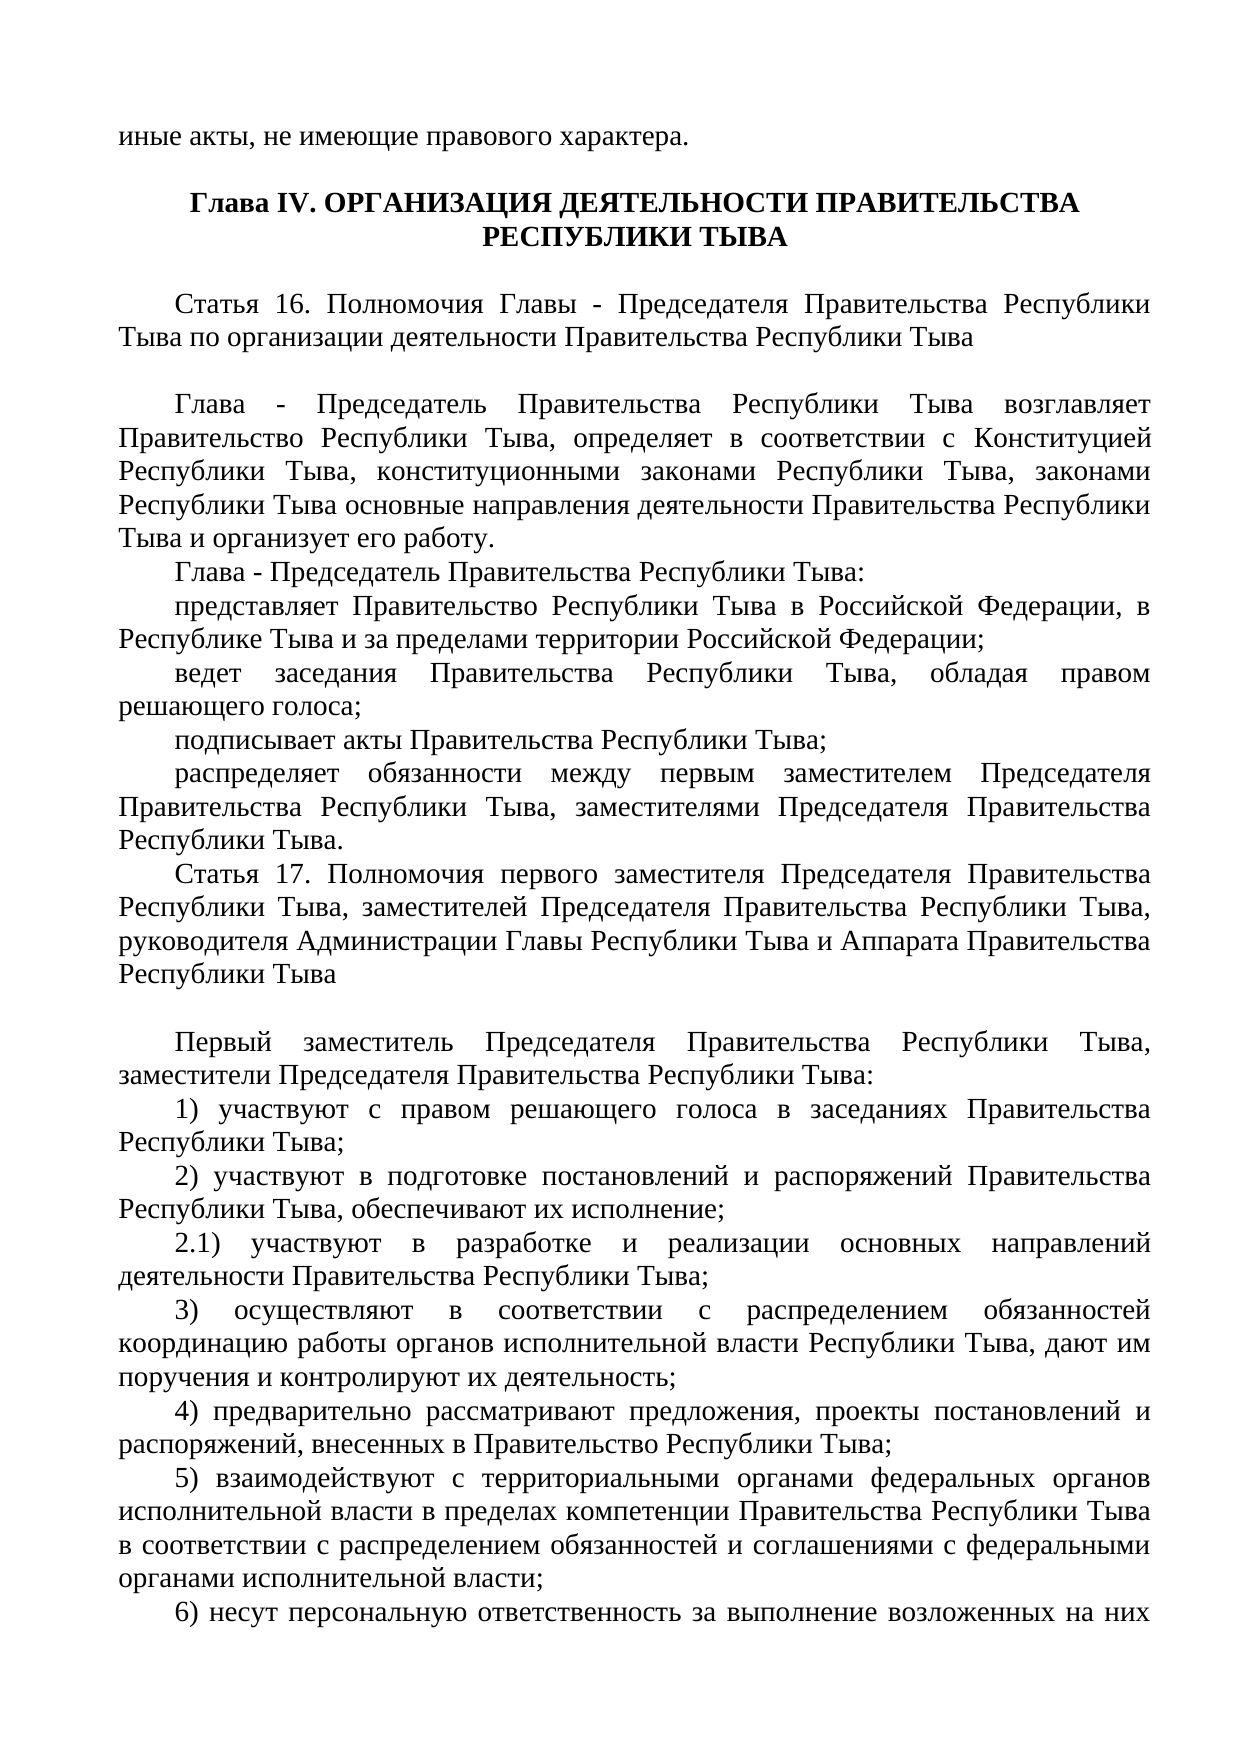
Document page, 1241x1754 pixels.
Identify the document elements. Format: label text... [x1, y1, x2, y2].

text 2.1) участвуют в разработке и реализации основных направлений деятельности Правительства Республики Тыва; [118, 1225, 1152, 1292]
text ведет заседания Правительства Республики Тыва, обладая правом решающего голоса; [118, 655, 1152, 722]
text подписывает акты Правительства Республики Тыва; [118, 722, 1152, 755]
text Глава - Председатель Правительства Республики Тыва возглавляет Правительство Республики Тыва, определяет в соответствии с Конституцией Республики Тыва, конституционными законами Республики Тыва, законами Республики Тыва основные направления деятельности Правительства Республики Тыва и организует его работу. [118, 386, 1152, 554]
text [118, 118, 1152, 152]
text 4) предварительно рассматривают предложения, проекты постановлений и распоряжений, внесенных в Правительство Республики Тыва; [118, 1393, 1152, 1460]
text Глава - Председатель Правительства Республики Тыва: [118, 554, 1152, 588]
text 2) участвуют в подготовке постановлений и распоряжений Правительства Республики Тыва, обеспечивают их исполнение; [118, 1158, 1152, 1225]
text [118, 1594, 1152, 1627]
text Глава IV. ОРГАНИЗАЦИЯ ДЕЯТЕЛЬНОСТИ ПРАВИТЕЛЬСТВА [118, 185, 1152, 219]
text РЕСПУБЛИКИ ТЫВА [118, 219, 1152, 252]
text распределяет обязанности между первым заместителем Председателя Правительства Республики Тыва, заместителями Председателя Правительства Республики Тыва. [118, 755, 1152, 856]
text Статья 17. Полномочия первого заместителя Председателя Правительства Республики Тыва, заместителей Председателя Правительства Республики Тыва, руководителя Администрации Главы Республики Тыва и Аппарата Правительства Республики Тыва [118, 856, 1152, 990]
text 1) участвуют с правом решающего голоса в заседаниях Правительства Республики Тыва; [118, 1091, 1152, 1158]
text 3) осуществляют в соответствии с распределением обязанностей координацию работы органов исполнительной власти Республики Тыва, дают им поручения и контролируют их деятельность; [118, 1292, 1152, 1393]
text 5) взаимодействуют с территориальными органами федеральных органов исполнительной власти в пределах компетенции Правительства Республики Тыва в соответствии с распределением обязанностей и соглашениями с федеральными органами исполнительной власти; [118, 1460, 1152, 1594]
text представляет Правительство Республики Тыва в Российской Федерации, в Республике Тыва и за пределами территории Российской Федерации; [118, 588, 1152, 655]
text Первый заместитель Председателя Правительства Республики Тыва, заместители Председателя Правительства Республики Тыва: [118, 1024, 1152, 1091]
text Статья 16. Полномочия Главы - Председателя Правительства Республики Тыва по организации деятельности Правительства Республики Тыва [118, 286, 1152, 353]
